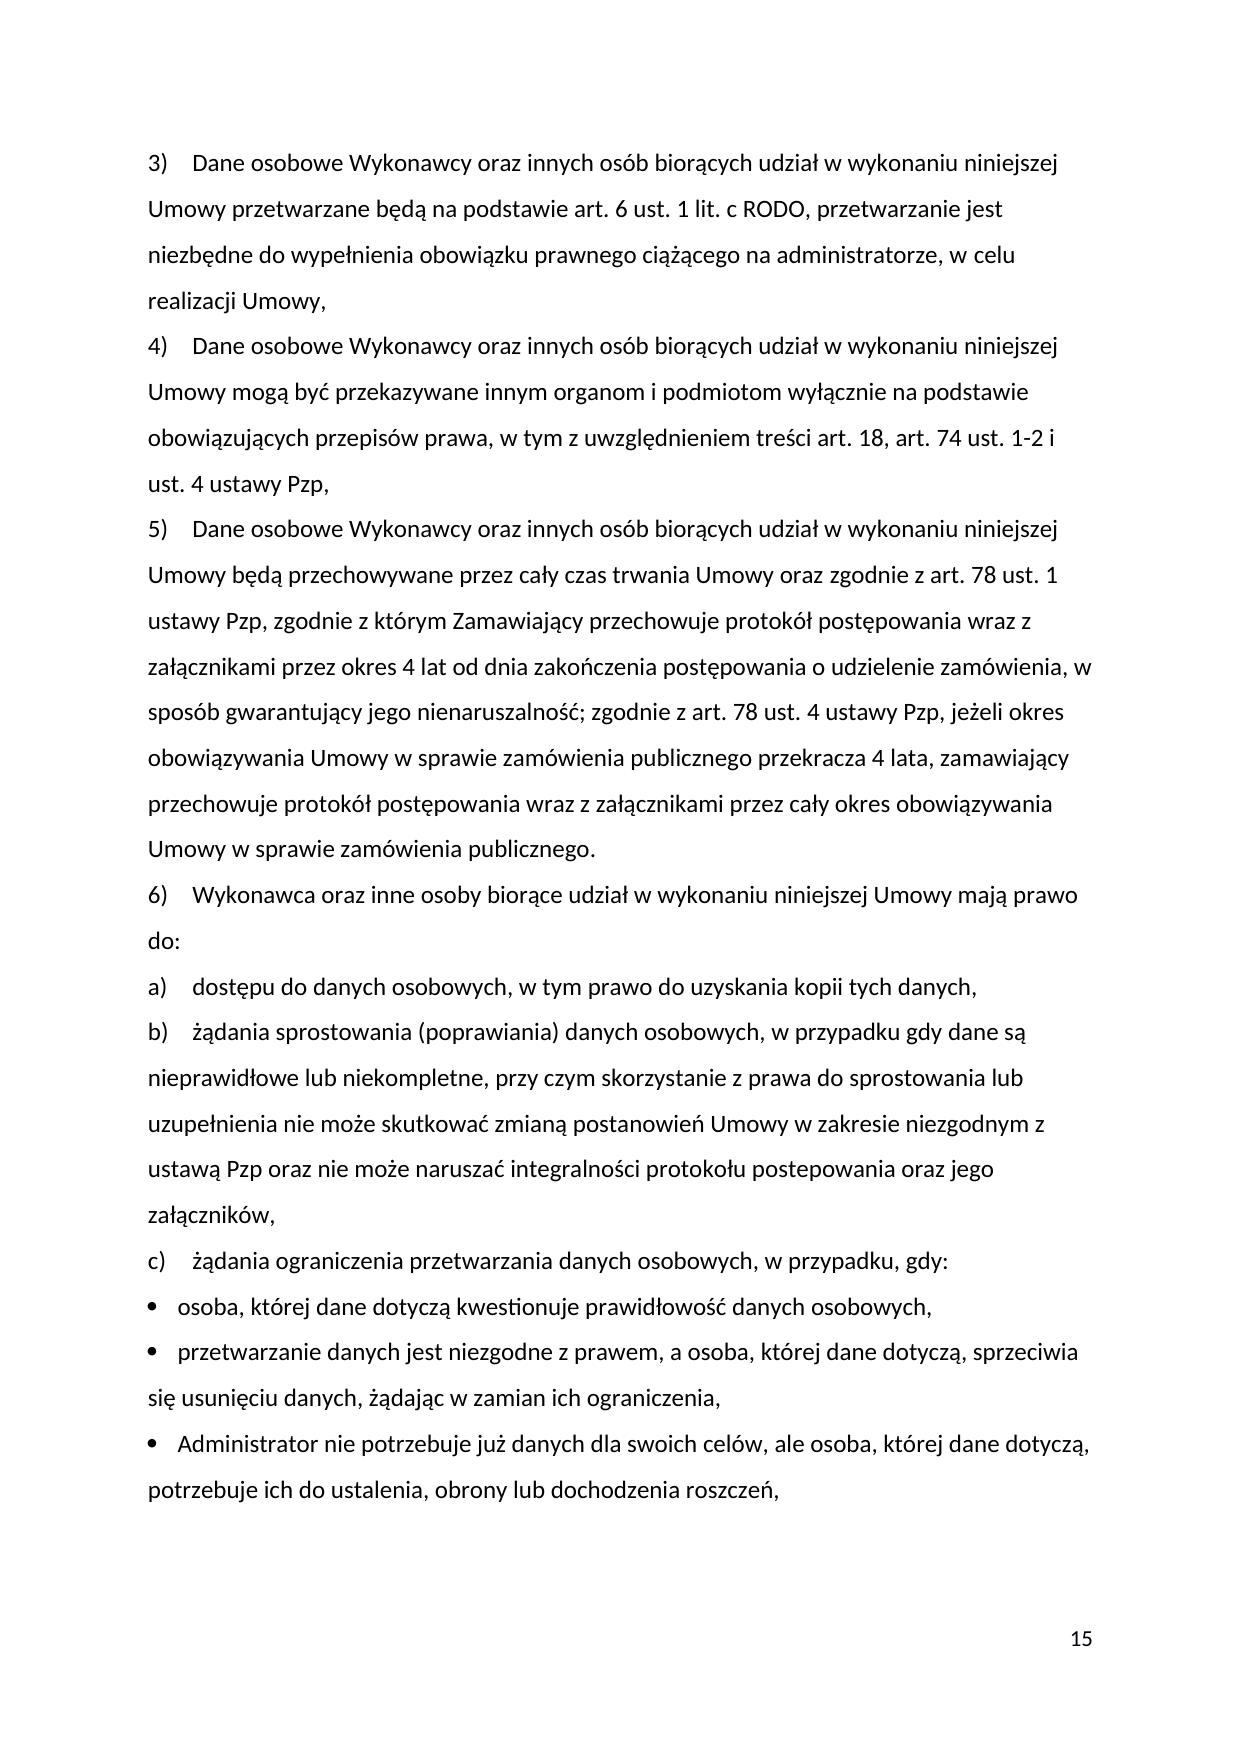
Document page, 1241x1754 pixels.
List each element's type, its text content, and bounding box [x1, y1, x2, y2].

list Wykonawca oraz inne osoby biorące udział w wykonaniu niniejszej Umowy mają prawo do: [148, 879, 1093, 956]
list Dane osobowe Wykonawcy oraz innych osób biorących udział w wykonaniu niniejszej Umowy mogą być przekazywane innym organom i podmiotom wyłącznie na podstawie obowiązujących przepisów prawa, w tym z uwzględnieniem treści art. 18, art. 74 ust. 1-2 i ust. 4 ustawy Pzp, [148, 331, 1093, 498]
list Dane osobowe Wykonawcy oraz innych osób biorących udział w wykonaniu niniejszej Umowy będą przechowywane przez cały czas trwania Umowy oraz zgodnie z art. 78 ust. 1 ustawy Pzp, zgodnie z którym Zamawiający przechowuje protokół postępowania wraz z załącznikami przez okres 4 lat od dnia zakończenia postępowania o udzielenie zamówienia, w sposób gwarantujący jego nienaruszalność; zgodnie z art. 78 ust. 4 ustawy Pzp, jeżeli okres obowiązywania Umowy w sprawie zamówienia publicznego przekracza 4 lata, zamawiający przechowuje protokół postępowania wraz z załącznikami przez cały okres obowiązywania Umowy w sprawie zamówienia publicznego. [148, 513, 1093, 864]
list żądania ograniczenia przetwarzania danych osobowych, w przypadku, gdy: [148, 1245, 1093, 1276]
list Administrator nie potrzebuje już danych dla swoich celów, ale osoba, której dane dotyczą, potrzebuje ich do ustalenia, obrony lub dochodzenia roszczeń, [148, 1428, 1093, 1504]
list osoba, której dane dotyczą kwestionuje prawidłowość danych osobowych, [148, 1291, 1093, 1321]
list przetwarzanie danych jest niezgodne z prawem, a osoba, której dane dotyczą, sprzeciwia się usunięciu danych, żądając w zamian ich ograniczenia, [148, 1337, 1093, 1413]
list żądania sprostowania (poprawiania) danych osobowych, w przypadku gdy dane są nieprawidłowe lub niekompletne, przy czym skorzystanie z prawa do sprostowania lub uzupełnienia nie może skutkować zmianą postanowień Umowy w zakresie niezgodnym z ustawą Pzp oraz nie może naruszać integralności protokołu postepowania oraz jego załączników, [148, 1016, 1093, 1230]
list Dane osobowe Wykonawcy oraz innych osób biorących udział w wykonaniu niniejszej Umowy przetwarzane będą na podstawie art. 6 ust. 1 lit. c RODO, przetwarzanie jest niezbędne do wypełnienia obowiązku prawnego ciążącego na administratorze, w celu realizacji Umowy, [148, 148, 1093, 315]
list dostępu do danych osobowych, w tym prawo do uzyskania kopii tych danych, [148, 971, 1093, 1001]
